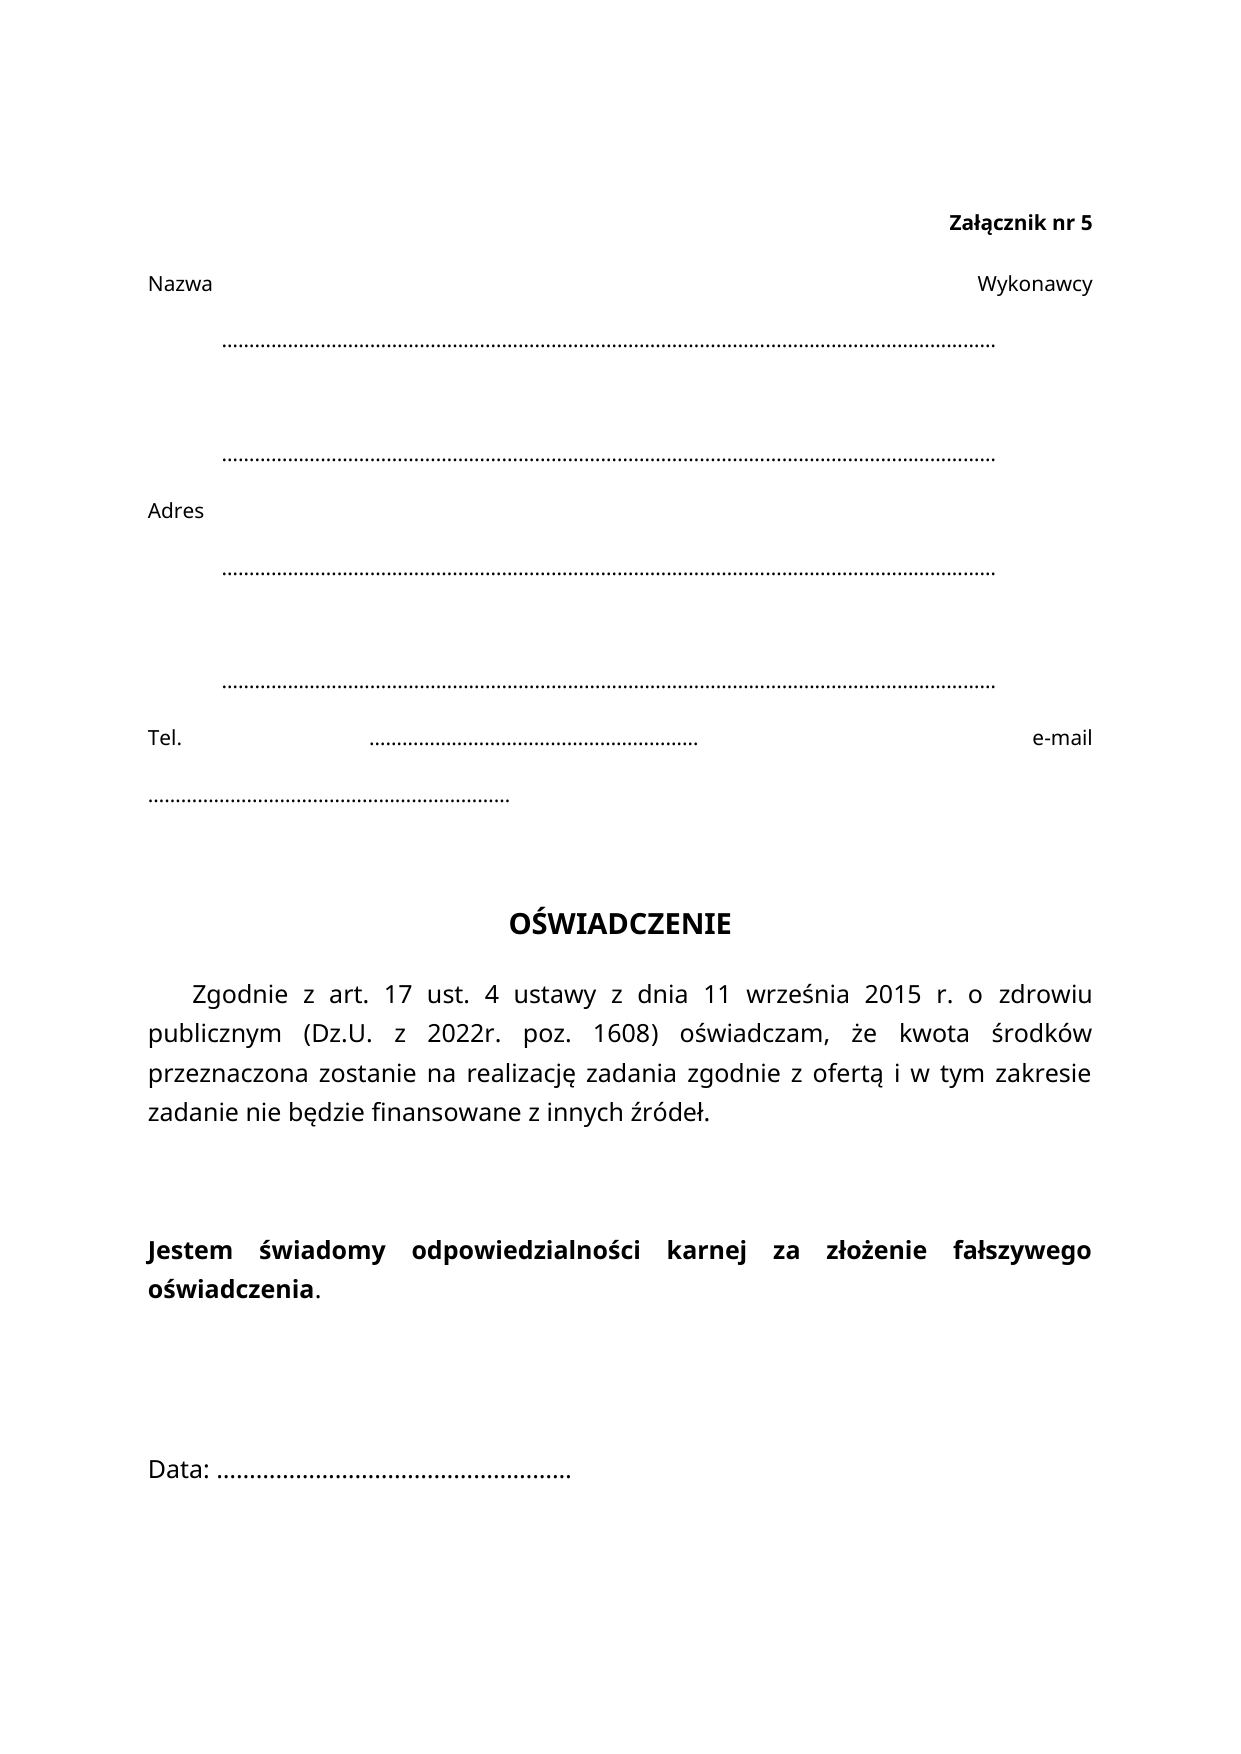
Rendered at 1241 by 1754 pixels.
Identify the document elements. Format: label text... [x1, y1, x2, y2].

text Tel. …………………………………………………… e-mail ………………………………………………………… [148, 723, 1093, 808]
text Data: ……………………………………………… [148, 1452, 1093, 1486]
text Zgodnie z art. 17 ust. 4 ustawy z dnia 11 września 2015 r. o zdrowiu publicznym (Dz.U. z 2022r. poz. 1608) oświadczam, że kwota środków przeznaczona zostanie na realizację zadania zgodnie z ofertą i w tym zakresie zadanie nie będzie finansowane z innych źródeł. [148, 977, 1093, 1128]
text Załącznik nr 5 [148, 208, 1093, 236]
text OŚWIADCZENIE [148, 903, 1093, 943]
text Nazwa Wykonawcy …………………………………………………………………………………………………………………………… [148, 269, 1093, 354]
text Jestem świadomy odpowiedzialności karnej za złożenie fałszywego oświadczenia. [148, 1233, 1093, 1306]
text Adres …………………………………………………………………………………………………………………………… [148, 496, 1093, 581]
text …………………………………………………………………………………………………………………………… [148, 609, 1093, 694]
text …………………………………………………………………………………………………………………………… [148, 382, 1093, 467]
